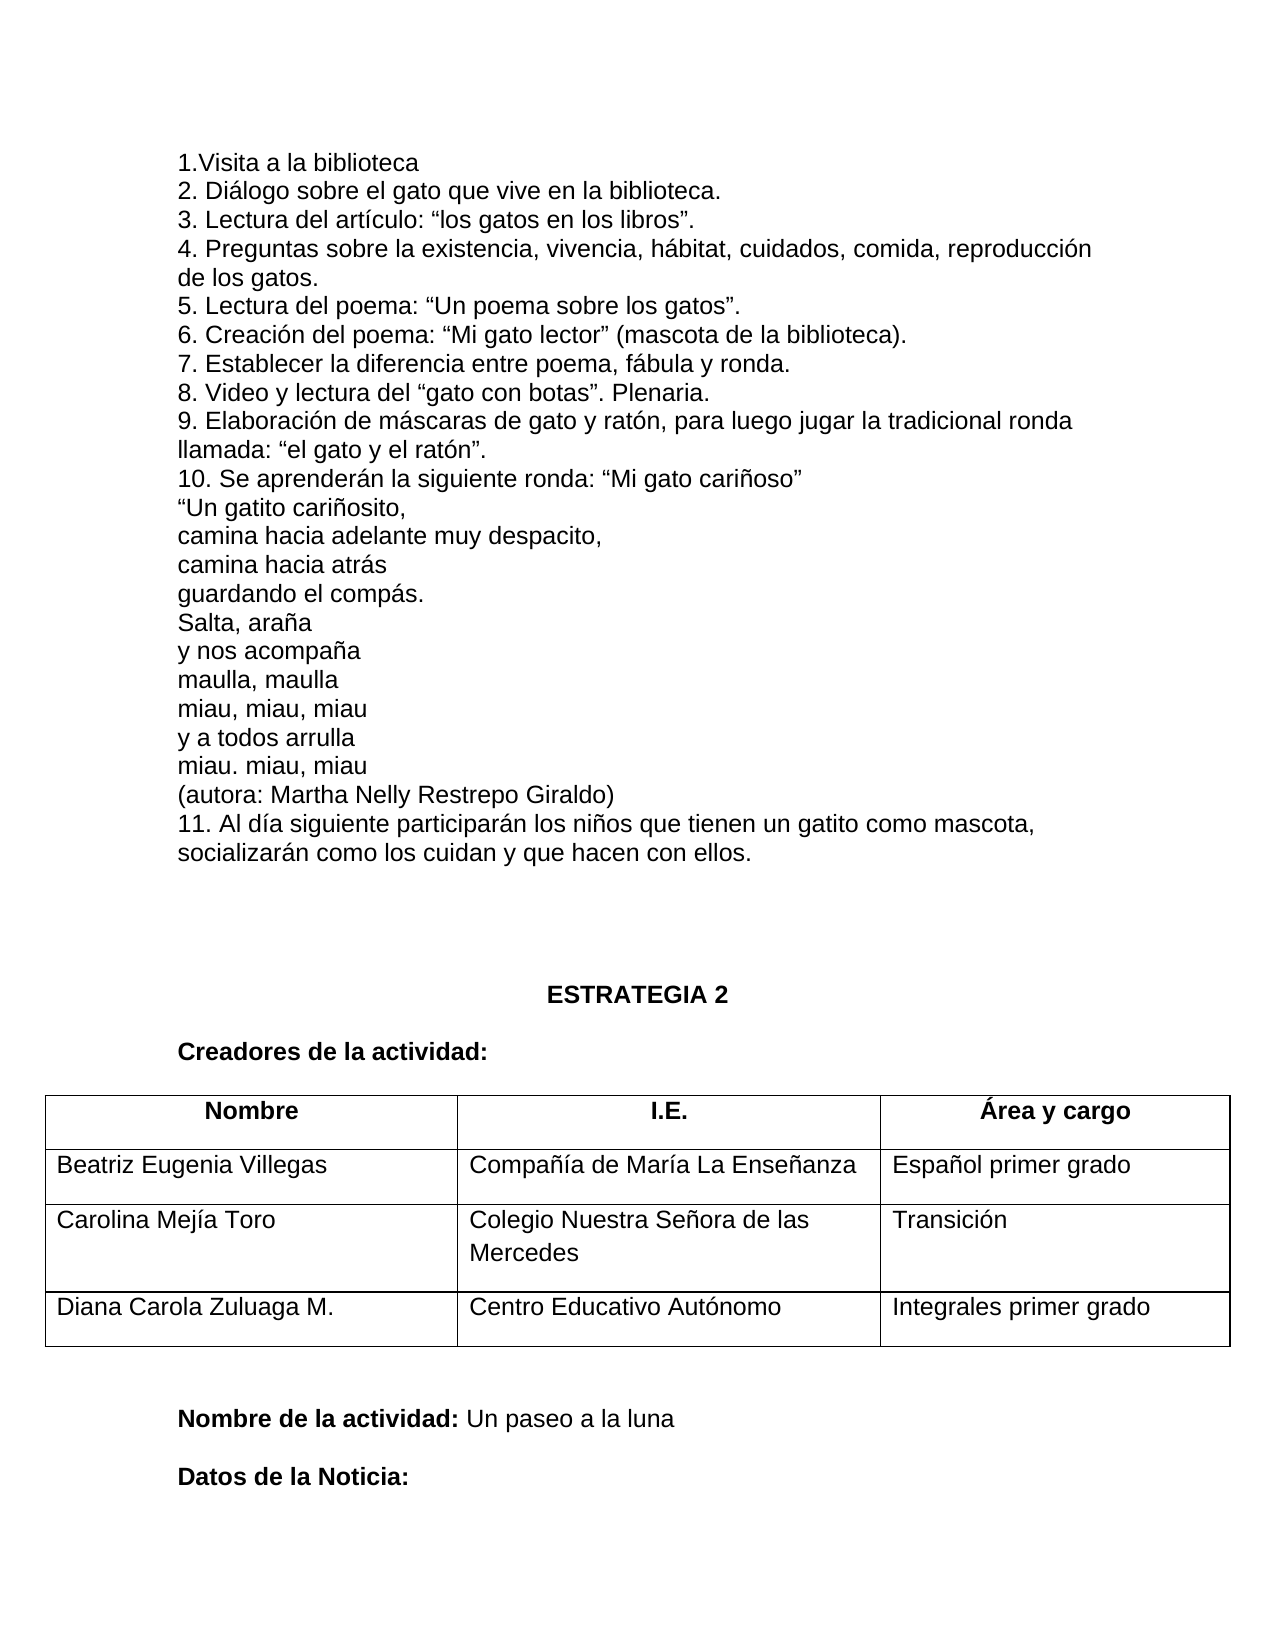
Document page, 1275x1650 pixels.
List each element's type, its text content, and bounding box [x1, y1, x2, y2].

table_cell Carolina Mejía Toro [46, 1205, 457, 1291]
text 7. Establecer la diferencia entre poema, fábula y ronda. [177, 349, 1098, 378]
text Datos de la Noticia: [177, 1462, 1098, 1491]
text 5. Lectura del poema: “Un poema sobre los gatos”. [177, 291, 1098, 320]
table_cell Transición [881, 1205, 1229, 1291]
table_cell Beatriz Eugenia Villegas [46, 1150, 457, 1204]
table_cell Compañía de María La Enseñanza [458, 1150, 880, 1204]
text 4. Preguntas sobre la existencia, vivencia, hábitat, cuidados, comida, reproducción de los gatos. [177, 234, 1098, 291]
text y nos acompaña [177, 636, 1098, 665]
text 6. Creación del poema: “Mi gato lector” (mascota de la biblioteca). [177, 320, 1098, 349]
text Nombre de la actividad: Un paseo a la luna [177, 1404, 1098, 1433]
text 1.Visita a la biblioteca [177, 148, 1098, 176]
text guardando el compás. [177, 579, 1098, 608]
text y a todos arrulla [177, 723, 1098, 751]
text maulla, maulla [177, 665, 1098, 694]
text 3. Lectura del artículo: “los gatos en los libros”. [177, 205, 1098, 234]
text miau, miau, miau [177, 694, 1098, 723]
text 2. Diálogo sobre el gato que vive en la biblioteca. [177, 176, 1098, 205]
text (autora: Martha Nelly Restrepo Giraldo) [177, 780, 1098, 809]
text camina hacia adelante muy despacito, [177, 521, 1098, 550]
text ESTRATEGIA 2 [177, 980, 1098, 1009]
text 11. Al día siguiente participarán los niños que tienen un gatito como mascota, socializarán como los cuidan y que hacen con ellos. [177, 809, 1098, 866]
table_header Área y cargo [881, 1096, 1229, 1149]
table_cell Español primer grado [881, 1150, 1229, 1204]
text miau. miau, miau [177, 751, 1098, 780]
table_cell Centro Educativo Autónomo [458, 1293, 880, 1346]
text 10. Se aprenderán la siguiente ronda: “Mi gato cariñoso” [177, 464, 1098, 493]
text Creadores de la actividad: [177, 1009, 1098, 1066]
table_cell Diana Carola Zuluaga M. [46, 1293, 457, 1346]
text “Un gatito cariñosito, [177, 493, 1098, 521]
table_cell Colegio Nuestra Señora de las Mercedes [458, 1205, 880, 1291]
text 9. Elaboración de máscaras de gato y ratón, para luego jugar la tradicional ronda llamada: “el gato y el ratón”. [177, 406, 1098, 464]
text 8. Video y lectura del “gato con botas”. Plenaria. [177, 378, 1098, 406]
table_header I.E. [458, 1096, 880, 1149]
text camina hacia atrás [177, 550, 1098, 579]
text Salta, araña [177, 608, 1098, 636]
table_header Nombre [46, 1096, 457, 1149]
table_cell Integrales primer grado [881, 1293, 1229, 1346]
